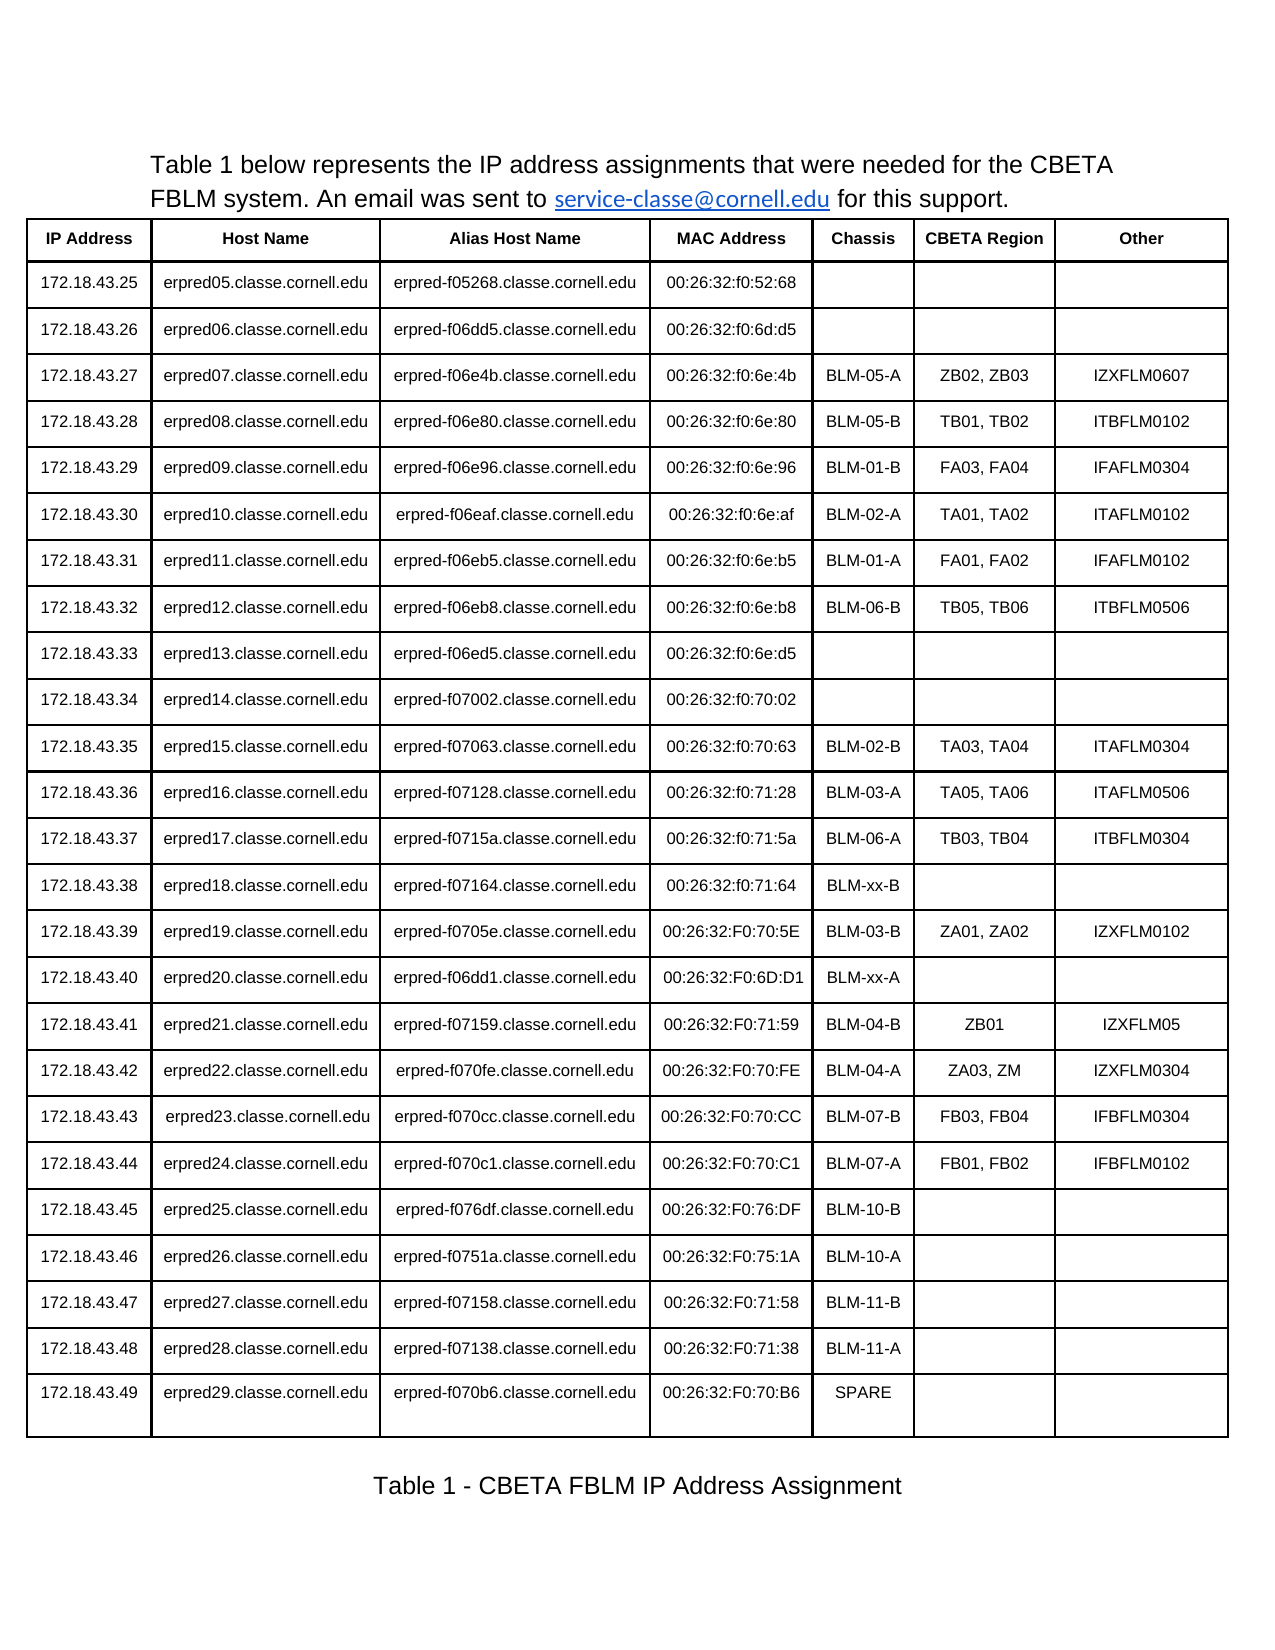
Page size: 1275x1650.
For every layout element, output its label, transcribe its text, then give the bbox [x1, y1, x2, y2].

table_cell erpred20.classe.cornell.edu [153, 958, 379, 1002]
table_cell erpred-f070fe.classe.cornell.edu [381, 1051, 649, 1095]
table_cell [1056, 680, 1227, 724]
table_cell erpred07.classe.cornell.edu [153, 355, 379, 399]
table_cell [1056, 958, 1227, 1002]
table_cell erpred-f06ed5.classe.cornell.edu [381, 633, 649, 678]
table_cell [814, 633, 913, 678]
table_cell [915, 865, 1054, 909]
table_cell erpred23.classe.cornell.edu [153, 1097, 379, 1141]
table_cell [814, 309, 913, 353]
table_cell erpred-f06dd5.classe.cornell.edu [381, 309, 649, 353]
table_cell 00:26:32:f0:6e:d5 [651, 633, 811, 678]
table_cell IZXFLM0607 [1056, 355, 1227, 399]
table_cell 172.18.43.30 [28, 494, 150, 538]
table_cell [1056, 309, 1227, 353]
table_cell BLM-xx-B [814, 865, 913, 909]
table_cell erpred16.classe.cornell.edu [153, 773, 379, 817]
table_cell erpred21.classe.cornell.edu [153, 1004, 379, 1048]
table_cell erpred-f070cc.classe.cornell.edu [381, 1097, 649, 1141]
table_cell ITAFLM0304 [1056, 726, 1227, 770]
table_cell [1056, 263, 1227, 307]
table_cell BLM-02-B [814, 726, 913, 770]
table_cell erpred12.classe.cornell.edu [153, 587, 379, 631]
table_cell [915, 1375, 1054, 1436]
table_cell BLM-11-A [814, 1329, 913, 1373]
table_cell erpred08.classe.cornell.edu [153, 402, 379, 446]
table_cell 00:26:32:f0:6e:4b [651, 355, 811, 399]
table_cell TB05, TB06 [915, 587, 1054, 631]
table_cell IZXFLM05 [1056, 1004, 1227, 1048]
table_cell BLM-xx-A [814, 958, 913, 1002]
table_cell 172.18.43.28 [28, 402, 150, 446]
table_cell 00:26:32:f0:6e:af [651, 494, 811, 538]
table_cell erpred-f06eb5.classe.cornell.edu [381, 541, 649, 585]
table_cell 00:26:32:F0:70:5E [651, 911, 811, 956]
table_cell 172.18.43.25 [28, 263, 150, 307]
table_cell erpred-f06e96.classe.cornell.edu [381, 448, 649, 492]
table_cell 172.18.43.45 [28, 1190, 150, 1234]
table_header CBETA Region [915, 220, 1054, 260]
table_cell erpred-f06e4b.classe.cornell.edu [381, 355, 649, 399]
table_cell [1056, 1282, 1227, 1327]
table_cell [1056, 865, 1227, 909]
table_cell [1056, 1190, 1227, 1234]
table_header Host Name [153, 220, 379, 260]
text Table 1 - CBETA FBLM IP Address Assignment [150, 1471, 1125, 1500]
table_cell BLM-06-A [814, 819, 913, 863]
table_cell [915, 263, 1054, 307]
table_cell 172.18.43.36 [28, 773, 150, 817]
table_cell erpred-f07159.classe.cornell.edu [381, 1004, 649, 1048]
table_cell BLM-01-A [814, 541, 913, 585]
table_cell erpred-f06eaf.classe.cornell.edu [381, 494, 649, 538]
table_cell [915, 1190, 1054, 1234]
table_cell 00:26:32:f0:71:28 [651, 773, 811, 817]
table_cell erpred-f0705e.classe.cornell.edu [381, 911, 649, 956]
table_cell ITBFLM0304 [1056, 819, 1227, 863]
table_cell erpred26.classe.cornell.edu [153, 1236, 379, 1280]
table_cell [814, 680, 913, 724]
table_cell erpred10.classe.cornell.edu [153, 494, 379, 538]
table_cell ZB02, ZB03 [915, 355, 1054, 399]
table_cell ZA01, ZA02 [915, 911, 1054, 956]
table_cell 172.18.43.49 [28, 1375, 150, 1436]
table_cell erpred-f076df.classe.cornell.edu [381, 1190, 649, 1234]
table_cell BLM-04-A [814, 1051, 913, 1095]
table_cell erpred-f06dd1.classe.cornell.edu [381, 958, 649, 1002]
table_cell 00:26:32:f0:6e:96 [651, 448, 811, 492]
table_cell TA05, TA06 [915, 773, 1054, 817]
table_cell 172.18.43.26 [28, 309, 150, 353]
table_cell erpred06.classe.cornell.edu [153, 309, 379, 353]
table_cell IFAFLM0304 [1056, 448, 1227, 492]
table_cell ITBFLM0102 [1056, 402, 1227, 446]
table_cell 172.18.43.31 [28, 541, 150, 585]
table_header Alias Host Name [381, 220, 649, 260]
table_cell erpred15.classe.cornell.edu [153, 726, 379, 770]
table_cell IFAFLM0102 [1056, 541, 1227, 585]
table_cell BLM-10-A [814, 1236, 913, 1280]
table_cell IFBFLM0102 [1056, 1143, 1227, 1187]
table_cell BLM-05-A [814, 355, 913, 399]
table_cell 00:26:32:F0:76:DF [651, 1190, 811, 1234]
table_cell 00:26:32:F0:70:FE [651, 1051, 811, 1095]
table_cell FA03, FA04 [915, 448, 1054, 492]
table_cell BLM-02-A [814, 494, 913, 538]
table_cell erpred24.classe.cornell.edu [153, 1143, 379, 1187]
table_cell BLM-07-B [814, 1097, 913, 1141]
table_cell 00:26:32:F0:75:1A [651, 1236, 811, 1280]
table_cell FB01, FB02 [915, 1143, 1054, 1187]
table_cell erpred-f0751a.classe.cornell.edu [381, 1236, 649, 1280]
table_cell 00:26:32:f0:70:02 [651, 680, 811, 724]
table_cell FB03, FB04 [915, 1097, 1054, 1141]
table_cell TA03, TA04 [915, 726, 1054, 770]
table_cell erpred-f06eb8.classe.cornell.edu [381, 587, 649, 631]
table_cell BLM-05-B [814, 402, 913, 446]
table_cell 00:26:32:f0:6d:d5 [651, 309, 811, 353]
table_cell erpred-f05268.classe.cornell.edu [381, 263, 649, 307]
text Table 1 below represents the IP address assignments that were needed for the CBETA FBLM system. An email was sent to service-classe@cornell.edu for this support. [150, 150, 1125, 214]
table_cell [1056, 1375, 1227, 1436]
table_cell 172.18.43.44 [28, 1143, 150, 1187]
table_cell 00:26:32:F0:71:59 [651, 1004, 811, 1048]
table_cell erpred13.classe.cornell.edu [153, 633, 379, 678]
table_header Chassis [814, 220, 913, 260]
table_cell 00:26:32:F0:70:B6 [651, 1375, 811, 1436]
table_cell BLM-03-A [814, 773, 913, 817]
table_cell TB01, TB02 [915, 402, 1054, 446]
table_cell 00:26:32:f0:6e:80 [651, 402, 811, 446]
table_cell BLM-07-A [814, 1143, 913, 1187]
table_cell [915, 958, 1054, 1002]
table_cell 00:26:32:f0:6e:b8 [651, 587, 811, 631]
table_cell 172.18.43.29 [28, 448, 150, 492]
table_cell [1056, 1236, 1227, 1280]
table_cell FA01, FA02 [915, 541, 1054, 585]
table_cell 172.18.43.42 [28, 1051, 150, 1095]
table_cell BLM-01-B [814, 448, 913, 492]
table_cell TB03, TB04 [915, 819, 1054, 863]
table_cell [915, 1329, 1054, 1373]
table_cell 172.18.43.27 [28, 355, 150, 399]
table_cell erpred19.classe.cornell.edu [153, 911, 379, 956]
table_cell BLM-10-B [814, 1190, 913, 1234]
table_cell 172.18.43.37 [28, 819, 150, 863]
table_cell erpred05.classe.cornell.edu [153, 263, 379, 307]
table_cell 172.18.43.48 [28, 1329, 150, 1373]
table_cell ITAFLM0102 [1056, 494, 1227, 538]
table_header MAC Address [651, 220, 811, 260]
table_cell BLM-11-B [814, 1282, 913, 1327]
table_cell 172.18.43.39 [28, 911, 150, 956]
table_cell erpred-f070b6.classe.cornell.edu [381, 1375, 649, 1436]
table_cell [915, 680, 1054, 724]
table_header Other [1056, 220, 1227, 260]
table_cell SPARE [814, 1375, 913, 1436]
table_cell 00:26:32:f0:70:63 [651, 726, 811, 770]
table_cell erpred-f070c1.classe.cornell.edu [381, 1143, 649, 1187]
table_cell BLM-03-B [814, 911, 913, 956]
table_cell erpred09.classe.cornell.edu [153, 448, 379, 492]
table_cell [915, 1236, 1054, 1280]
table_cell ITAFLM0506 [1056, 773, 1227, 817]
table_cell BLM-04-B [814, 1004, 913, 1048]
table_cell 00:26:32:f0:52:68 [651, 263, 811, 307]
table_cell 00:26:32:F0:70:CC [651, 1097, 811, 1141]
table_cell erpred27.classe.cornell.edu [153, 1282, 379, 1327]
table_cell erpred-f07002.classe.cornell.edu [381, 680, 649, 724]
table_cell [1056, 1329, 1227, 1373]
table_cell erpred17.classe.cornell.edu [153, 819, 379, 863]
table_cell 172.18.43.40 [28, 958, 150, 1002]
table_cell IFBFLM0304 [1056, 1097, 1227, 1141]
table_cell erpred-f07128.classe.cornell.edu [381, 773, 649, 817]
table_cell 172.18.43.43 [28, 1097, 150, 1141]
table_cell [915, 633, 1054, 678]
table_cell [1056, 633, 1227, 678]
table_header IP Address [28, 220, 150, 260]
table_cell ITBFLM0506 [1056, 587, 1227, 631]
table_cell 00:26:32:f0:71:5a [651, 819, 811, 863]
table_cell 172.18.43.41 [28, 1004, 150, 1048]
table_cell 172.18.43.34 [28, 680, 150, 724]
table_cell 00:26:32:F0:71:58 [651, 1282, 811, 1327]
table_cell 172.18.43.38 [28, 865, 150, 909]
table_cell 00:26:32:F0:71:38 [651, 1329, 811, 1373]
table_cell 00:26:32:F0:6D:D1 [651, 958, 811, 1002]
table_cell 00:26:32:f0:6e:b5 [651, 541, 811, 585]
table_cell 172.18.43.46 [28, 1236, 150, 1280]
table_cell erpred28.classe.cornell.edu [153, 1329, 379, 1373]
table_cell erpred-f07138.classe.cornell.edu [381, 1329, 649, 1373]
table_cell 172.18.43.32 [28, 587, 150, 631]
table_cell erpred25.classe.cornell.edu [153, 1190, 379, 1234]
table_cell erpred-f07063.classe.cornell.edu [381, 726, 649, 770]
table_cell erpred22.classe.cornell.edu [153, 1051, 379, 1095]
table_cell TA01, TA02 [915, 494, 1054, 538]
table_cell erpred-f06e80.classe.cornell.edu [381, 402, 649, 446]
table_cell [915, 309, 1054, 353]
table_cell 172.18.43.33 [28, 633, 150, 678]
table_cell ZA03, ZM [915, 1051, 1054, 1095]
table_cell erpred-f07164.classe.cornell.edu [381, 865, 649, 909]
table_cell IZXFLM0304 [1056, 1051, 1227, 1095]
table_cell 00:26:32:f0:71:64 [651, 865, 811, 909]
table_cell BLM-06-B [814, 587, 913, 631]
table_cell ZB01 [915, 1004, 1054, 1048]
table_cell 172.18.43.35 [28, 726, 150, 770]
table_cell [915, 1282, 1054, 1327]
table_cell [814, 263, 913, 307]
table_cell 172.18.43.47 [28, 1282, 150, 1327]
table_cell erpred29.classe.cornell.edu [153, 1375, 379, 1436]
table_cell 00:26:32:F0:70:C1 [651, 1143, 811, 1187]
table_cell erpred18.classe.cornell.edu [153, 865, 379, 909]
table_cell erpred-f07158.classe.cornell.edu [381, 1282, 649, 1327]
table_cell erpred11.classe.cornell.edu [153, 541, 379, 585]
table_cell IZXFLM0102 [1056, 911, 1227, 956]
table_cell erpred-f0715a.classe.cornell.edu [381, 819, 649, 863]
table_cell erpred14.classe.cornell.edu [153, 680, 379, 724]
